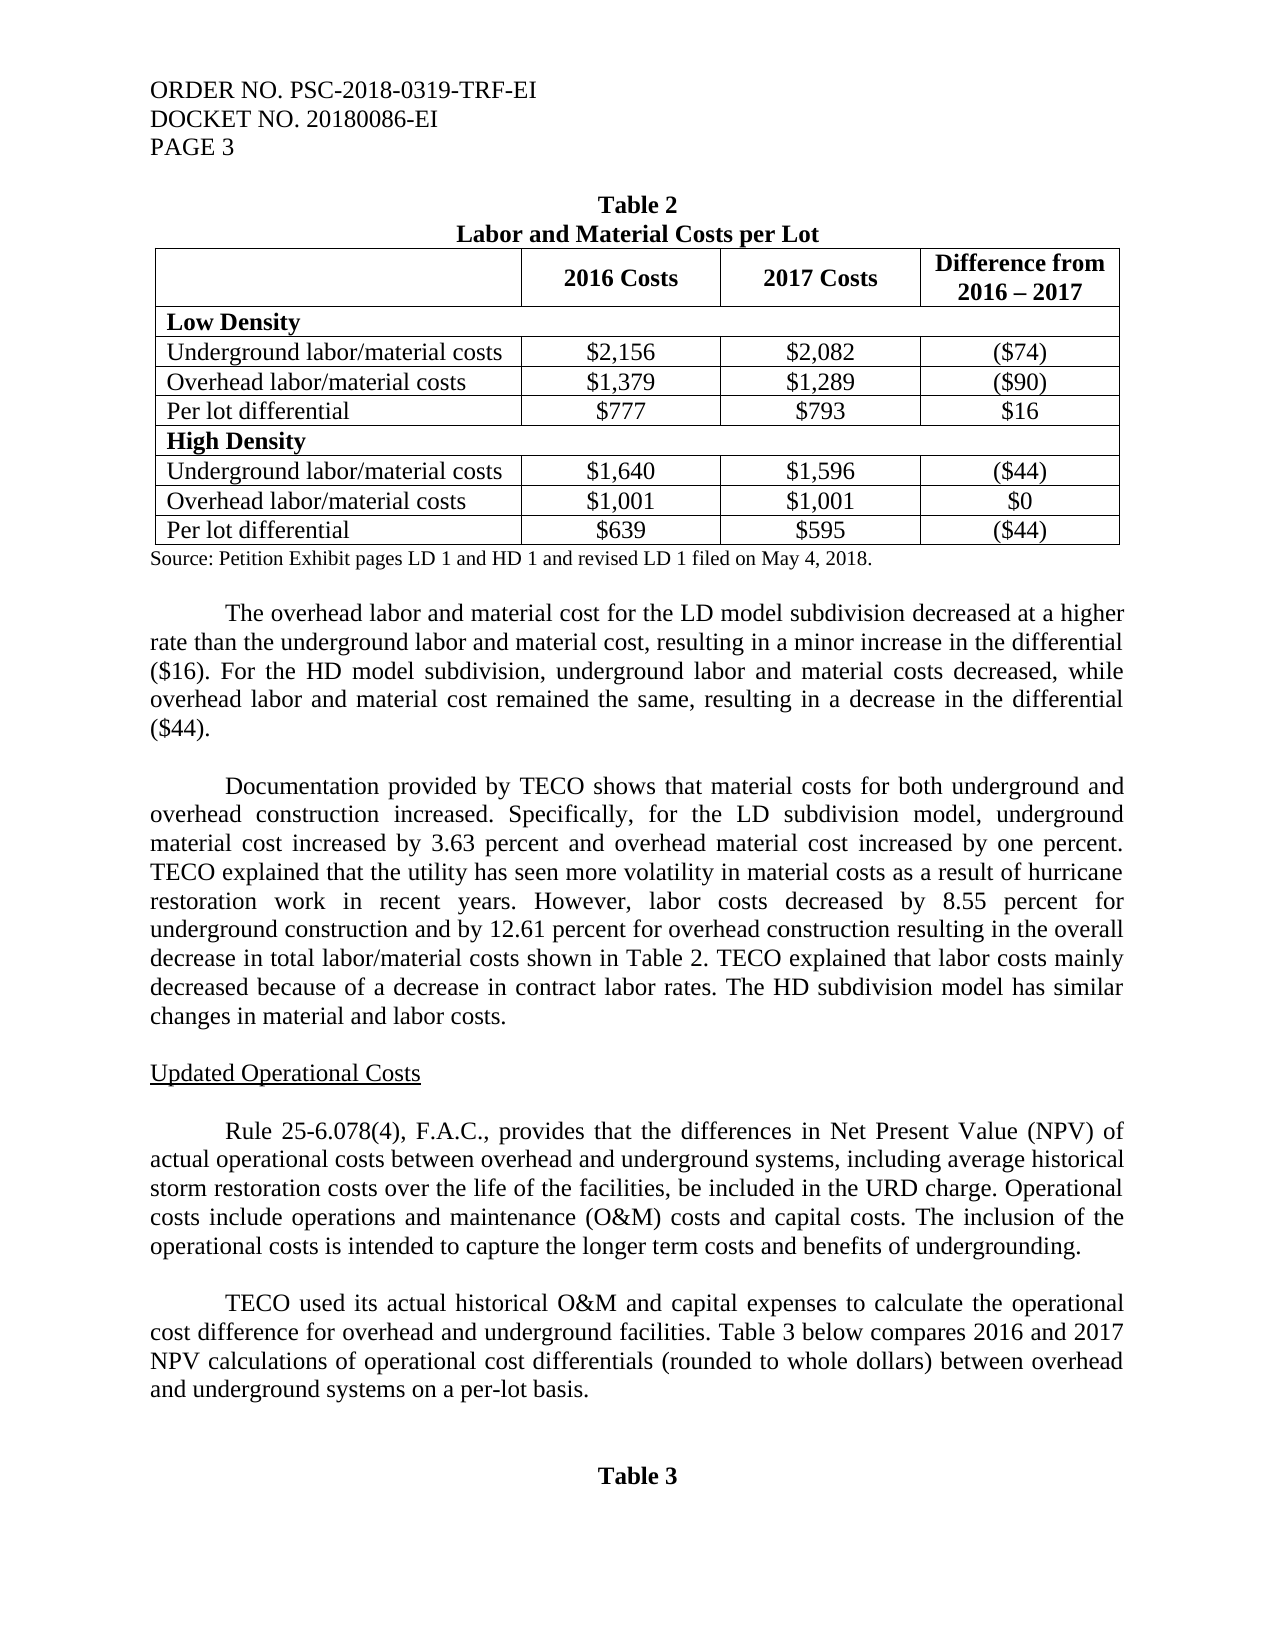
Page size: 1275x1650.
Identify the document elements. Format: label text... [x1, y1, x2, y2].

text The overhead labor and material cost for the LD model subdivision decreased at a higher rate than the underground labor and material cost, resulting in a minor increase in the differential ($16). For the HD model subdivision, underground labor and material costs decreased, while overhead labor and material cost remained the same, resulting in a decrease in the differential ($44). [150, 598, 1125, 742]
table_cell ($44) [921, 516, 1119, 544]
text Table 2 [150, 190, 1125, 219]
table_cell Underground labor/material costs [156, 456, 521, 485]
text Updated Operational Costs [150, 1058, 1125, 1087]
table_cell $1,379 [522, 367, 720, 395]
text Labor and Material Costs per Lot [150, 219, 1125, 247]
table_cell Overhead labor/material costs [156, 486, 521, 514]
table_cell Per lot differential [156, 516, 521, 544]
table_cell $1,640 [522, 456, 720, 485]
table_cell ($74) [921, 337, 1119, 366]
table_cell $777 [522, 396, 720, 425]
table_cell $595 [721, 516, 920, 544]
table_cell $0 [921, 486, 1119, 514]
table_cell $16 [921, 396, 1119, 425]
table_cell $1,001 [522, 486, 720, 514]
table_cell Per lot differential [156, 396, 521, 425]
text Table 3 [150, 1461, 1125, 1489]
table_cell $793 [721, 396, 920, 425]
table_cell Low Density [156, 307, 1119, 336]
table_header [156, 249, 521, 306]
table_header 2016 Costs [522, 249, 720, 306]
text Source: Petition Exhibit pages LD 1 and HD 1 and revised LD 1 filed on May 4, 2018. [150, 545, 1125, 569]
text Documentation provided by TECO shows that material costs for both underground and overhead construction increased. Specifically, for the LD subdivision model, underground material cost increased by 3.63 percent and overhead material cost increased by one percent. TECO explained that the utility has seen more volatility in material costs as a result of hurricane restoration work in recent years. However, labor costs decreased by 8.55 percent for underground construction and by 12.61 percent for overhead construction resulting in the overall decrease in total labor/material costs shown in Table 2. TECO explained that labor costs mainly decreased because of a decrease in contract labor rates. The HD subdivision model has similar changes in material and labor costs. [150, 771, 1125, 1029]
table_cell ($44) [921, 456, 1119, 485]
table_header 2017 Costs [721, 249, 920, 306]
table_cell $2,156 [522, 337, 720, 366]
table_cell $1,001 [721, 486, 920, 514]
table_cell ($90) [921, 367, 1119, 395]
text TECO used its actual historical O&M and capital expenses to calculate the operational cost difference for overhead and underground facilities. Table 3 below compares 2016 and 2017 NPV calculations of operational cost differentials (rounded to whole dollars) between overhead and underground systems on a per-lot basis. [150, 1288, 1125, 1403]
table_cell $1,289 [721, 367, 920, 395]
table_header Difference from 2016 – 2017 [921, 249, 1119, 306]
table_cell Underground labor/material costs [156, 337, 521, 366]
table_cell $2,082 [721, 337, 920, 366]
table_cell $639 [522, 516, 720, 544]
table_cell High Density [156, 426, 1119, 455]
text Rule 25-6.078(4), F.A.C., provides that the differences in Net Present Value (NPV) of actual operational costs between overhead and underground systems, including average historical storm restoration costs over the life of the facilities, be included in the URD charge. Operational costs include operations and maintenance (O&M) costs and capital costs. The inclusion of the operational costs is intended to capture the longer term costs and benefits of undergrounding. [150, 1116, 1125, 1259]
table_cell $1,596 [721, 456, 920, 485]
table_cell Overhead labor/material costs [156, 367, 521, 395]
